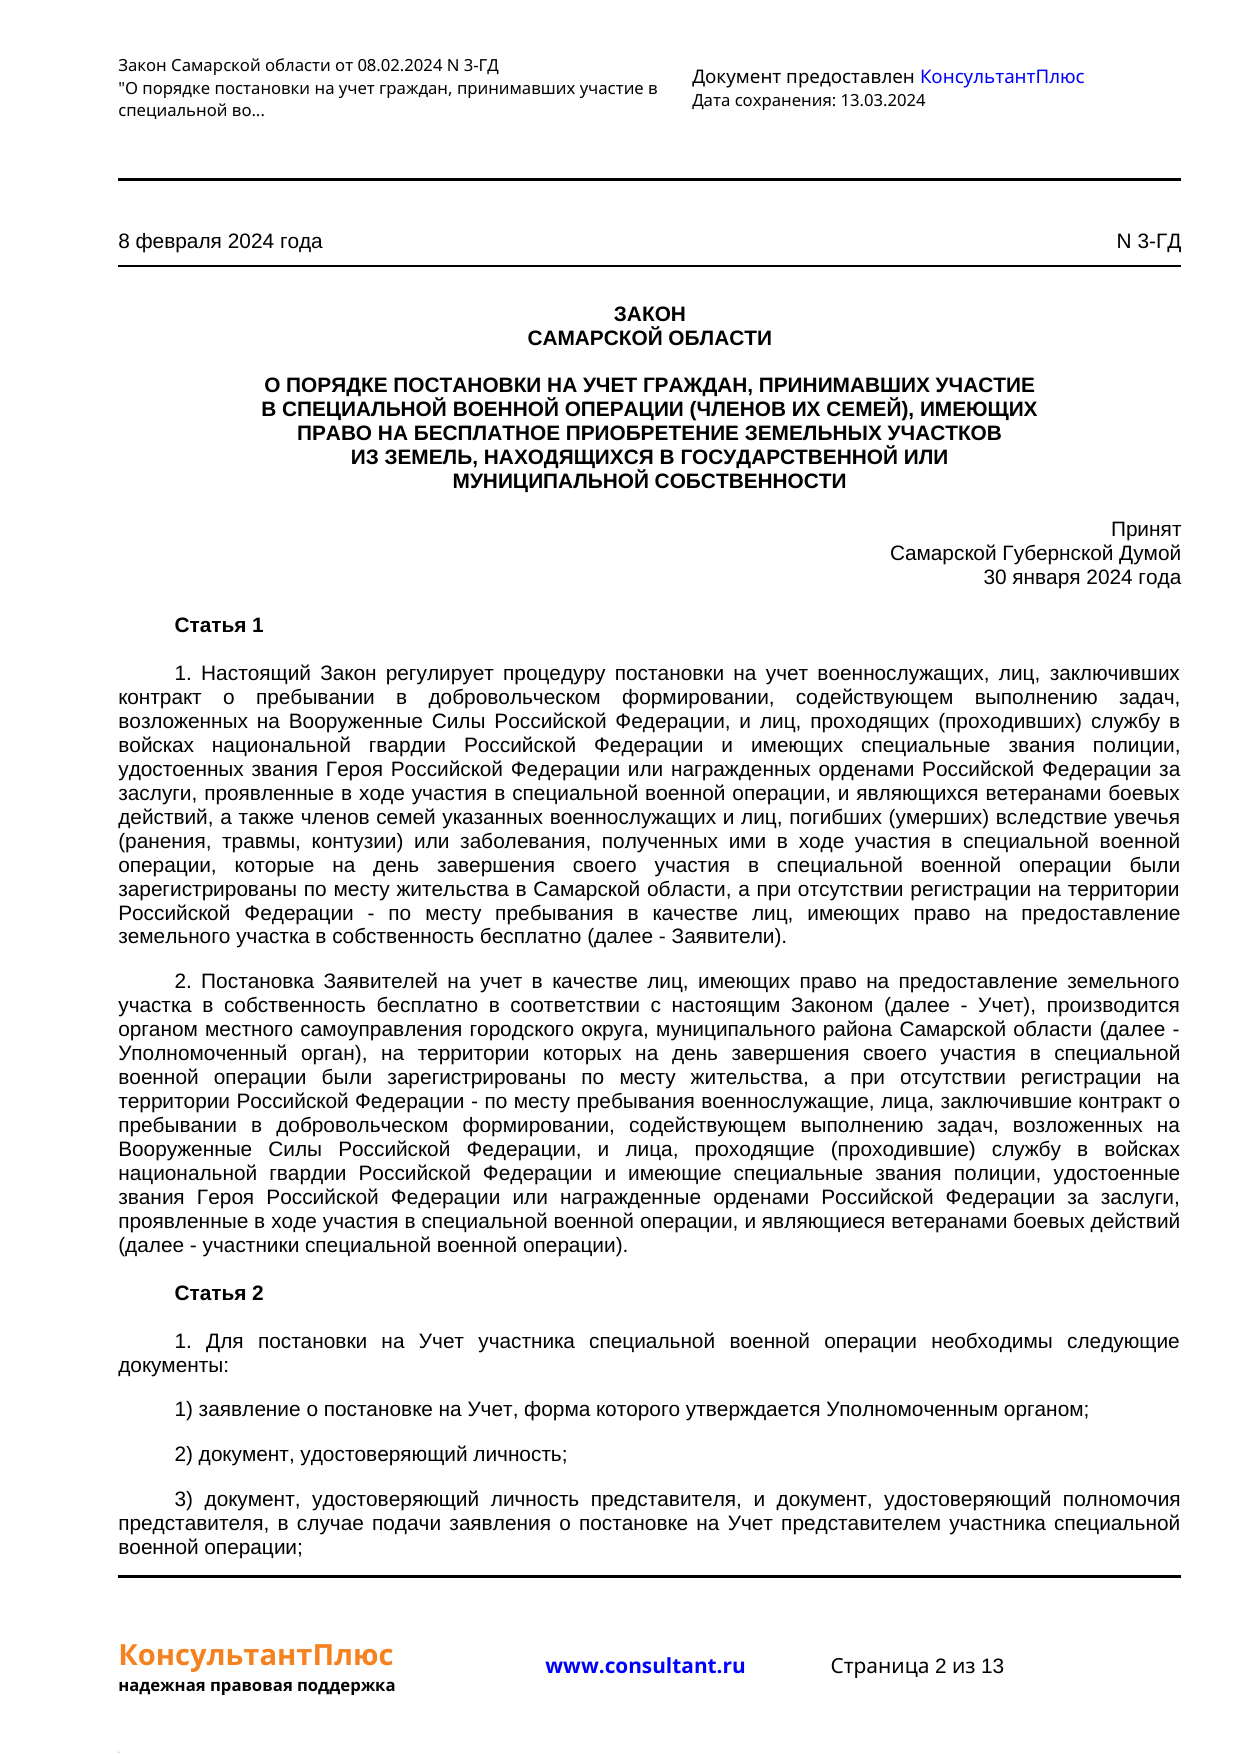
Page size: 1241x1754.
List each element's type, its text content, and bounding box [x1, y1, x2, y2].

title МУНИЦИПАЛЬНОЙ СОБСТВЕННОСТИ [118, 469, 1181, 493]
text Принят [118, 517, 1181, 541]
text Самарской Губернской Думой [118, 541, 1181, 565]
title ИЗ ЗЕМЕЛЬ, НАХОДЯЩИХСЯ В ГОСУДАРСТВЕННОЙ ИЛИ [118, 445, 1181, 469]
title ПРАВО НА БЕСПЛАТНОЕ ПРИОБРЕТЕНИЕ ЗЕМЕЛЬНЫХ УЧАСТКОВ [118, 421, 1181, 445]
table_header 8 февраля 2024 года [118, 229, 649, 253]
title Статья 2 [118, 1281, 1181, 1304]
text 30 января 2024 года [118, 565, 1181, 589]
text 3) документ, удостоверяющий личность представителя, и документ, удостоверяющий полномочия представителя, в случае подачи заявления о постановке на Учет представителем участника специальной военной операции; [118, 1487, 1181, 1559]
title Статья 1 [118, 613, 1181, 637]
text 1. Для постановки на Учет участника специальной военной операции необходимы следующие документы: [118, 1328, 1181, 1376]
title САМАРСКОЙ ОБЛАСТИ [118, 325, 1181, 349]
title ЗАКОН [118, 301, 1181, 325]
table_header N 3-ГД [650, 229, 1181, 253]
text 2) документ, удостоверяющий личность; [118, 1442, 1181, 1466]
text 2. Постановка Заявителей на учет в качестве лиц, имеющих право на предоставление земельного участка в собственность бесплатно в соответствии с настоящим Законом (далее - Учет), производится органом местного самоуправления городского округа, муниципального района Самарской области (далее - Уполномоченный орган), на территории которых на день завершения своего участия в специальной военной операции были зарегистрированы по месту жительства, а при отсутствии регистрации на территории Российской Федерации - по месту пребывания военнослужащие, лица, заключившие контракт о пребывании в добровольческом формировании, содействующем выполнению задач, возложенных на Вооруженные Силы Российской Федерации, и лица, проходящие (проходившие) службу в войсках национальной гвардии Российской Федерации и имеющие специальные звания полиции, удостоенные звания Героя Российской Федерации или награжденные орденами Российской Федерации за заслуги, проявленные в ходе участия в специальной военной операции, и являющиеся ветеранами боевых действий (далее - участники специальной военной операции). [118, 969, 1181, 1257]
title О ПОРЯДКЕ ПОСТАНОВКИ НА УЧЕТ ГРАЖДАН, ПРИНИМАВШИХ УЧАСТИЕ [118, 373, 1181, 397]
text 1) заявление о постановке на Учет, форма которого утверждается Уполномоченным органом; [118, 1397, 1181, 1421]
text 1. Настоящий Закон регулирует процедуру постановки на учет военнослужащих, лиц, заключивших контракт о пребывании в добровольческом формировании, содействующем выполнению задач, возложенных на Вооруженные Силы Российской Федерации, и лиц, проходящих (проходивших) службу в войсках национальной гвардии Российской Федерации и имеющих специальные звания полиции, удостоенных звания Героя Российской Федерации или награжденных орденами Российской Федерации за заслуги, проявленные в ходе участия в специальной военной операции, и являющихся ветеранами боевых действий, а также членов семей указанных военнослужащих и лиц, погибших (умерших) вследствие увечья (ранения, травмы, контузии) или заболевания, полученных ими в ходе участия в специальной военной операции, которые на день завершения своего участия в специальной военной операции были зарегистрированы по месту жительства в Самарской области, а при отсутствии регистрации на территории Российской Федерации - по месту пребывания в качестве лиц, имеющих право на предоставление земельного участка в собственность бесплатно (далее - Заявители). [118, 661, 1181, 948]
title В СПЕЦИАЛЬНОЙ ВОЕННОЙ ОПЕРАЦИИ (ЧЛЕНОВ ИХ СЕМЕЙ), ИМЕЮЩИХ [118, 397, 1181, 421]
